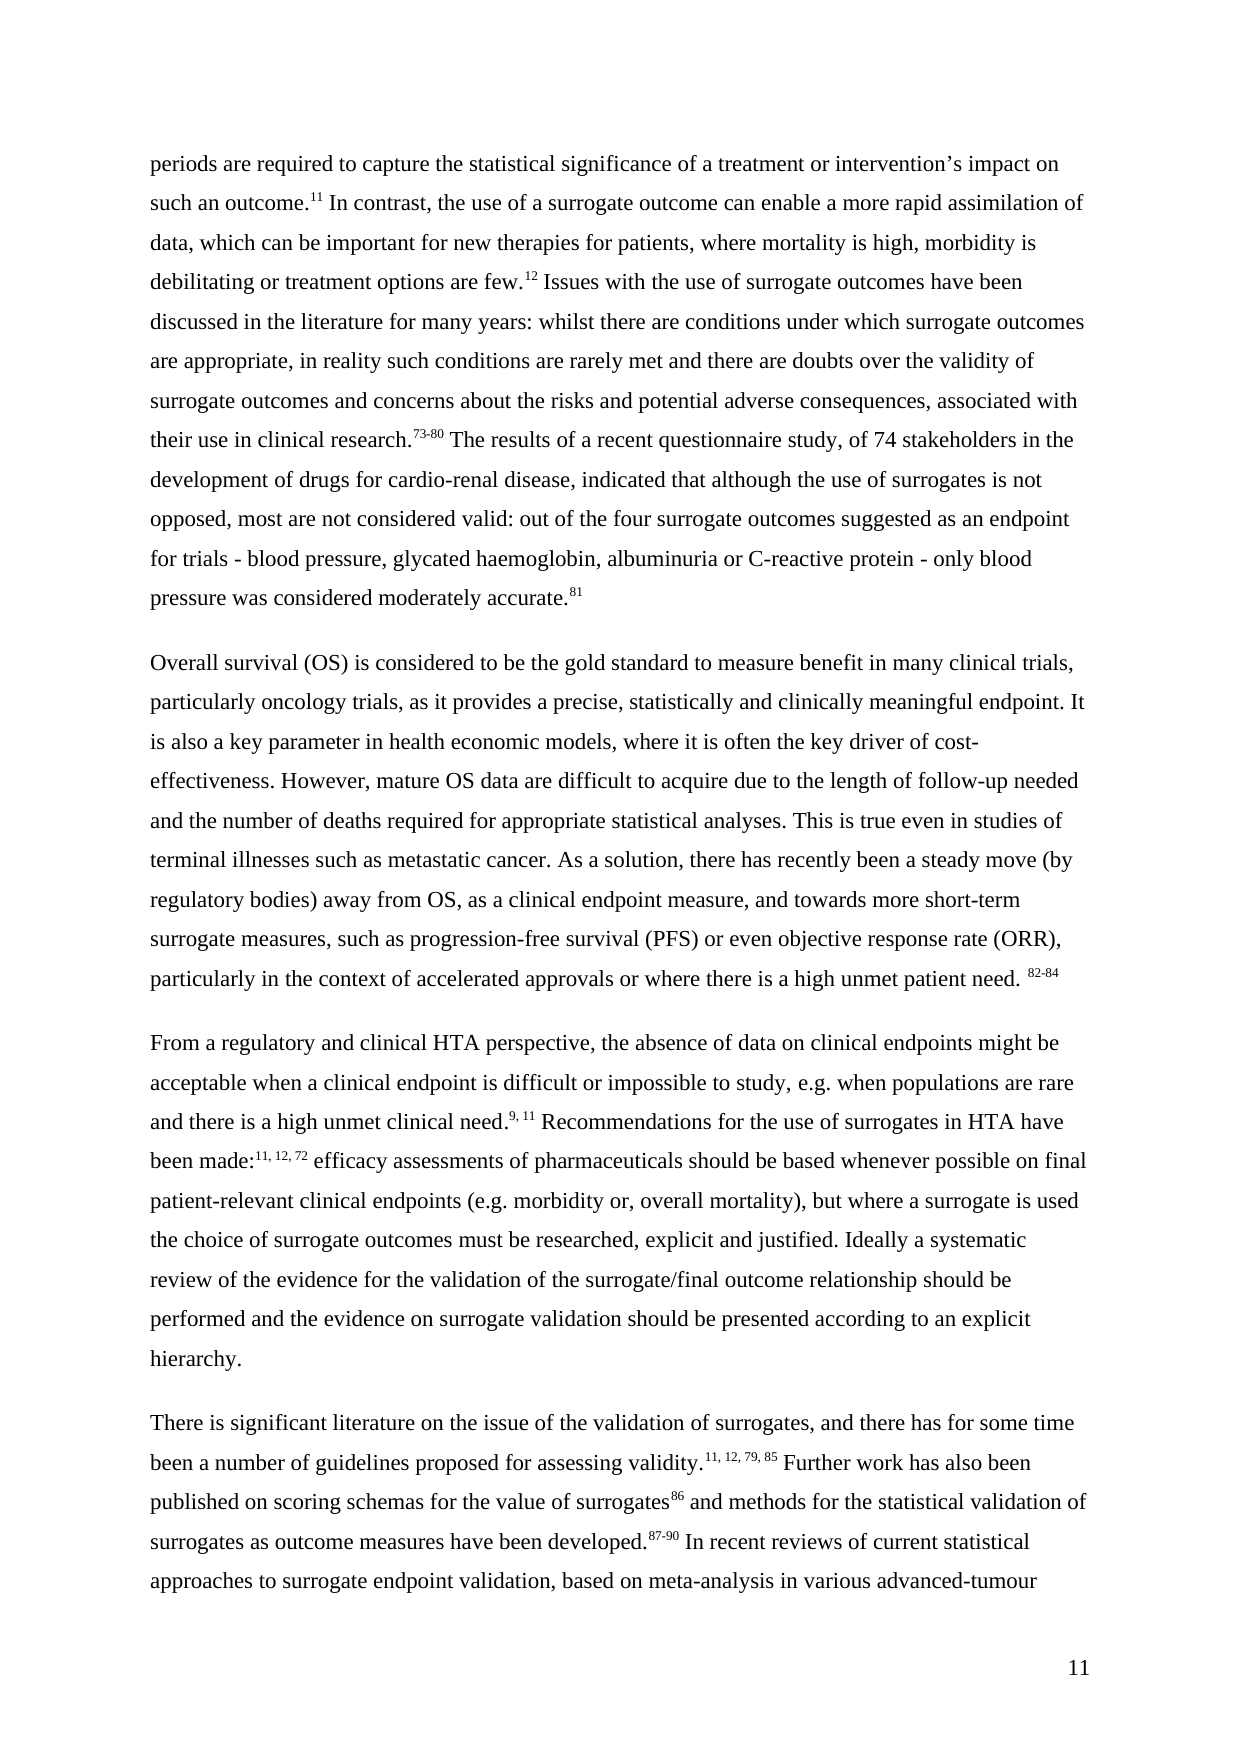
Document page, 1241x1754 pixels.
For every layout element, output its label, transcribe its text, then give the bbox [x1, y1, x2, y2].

text From a regulatory and clinical HTA perspective, the absence of data on clinical endpoints might be acceptable when a clinical endpoint is difficult or impossible to study, e.g. when populations are rare and there is a high unmet clinical need.9, 11 Recommendations for the use of surrogates in HTA have been made:11, 12, 72 efficacy assessments of pharmaceuticals should be based whenever possible on final patient-relevant clinical endpoints (e.g. morbidity or, overall mortality), but where a surrogate is used the choice of surrogate outcomes must be researched, explicit and justified. Ideally a systematic review of the evidence for the validation of the surrogate/final outcome relationship should be performed and the evidence on surrogate validation should be presented according to an explicit hierarchy. [150, 1029, 1090, 1371]
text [150, 150, 1090, 611]
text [150, 1409, 1090, 1594]
text Overall survival (OS) is considered to be the gold standard to measure benefit in many clinical trials, particularly oncology trials, as it provides a precise, statistically and clinically meaningful endpoint. It is also a key parameter in health economic models, where it is often the key driver of cost-effectiveness. However, mature OS data are difficult to acquire due to the length of follow-up needed and the number of deaths required for appropriate statistical analyses. This is true even in studies of terminal illnesses such as metastatic cancer. As a solution, there has recently been a steady move (by regulatory bodies) away from OS, as a clinical endpoint measure, and towards more short-term surrogate measures, such as progression-free survival (PFS) or even objective response rate (ORR), particularly in the context of accelerated approvals or where there is a high unmet patient need. 82-84 [150, 649, 1090, 991]
